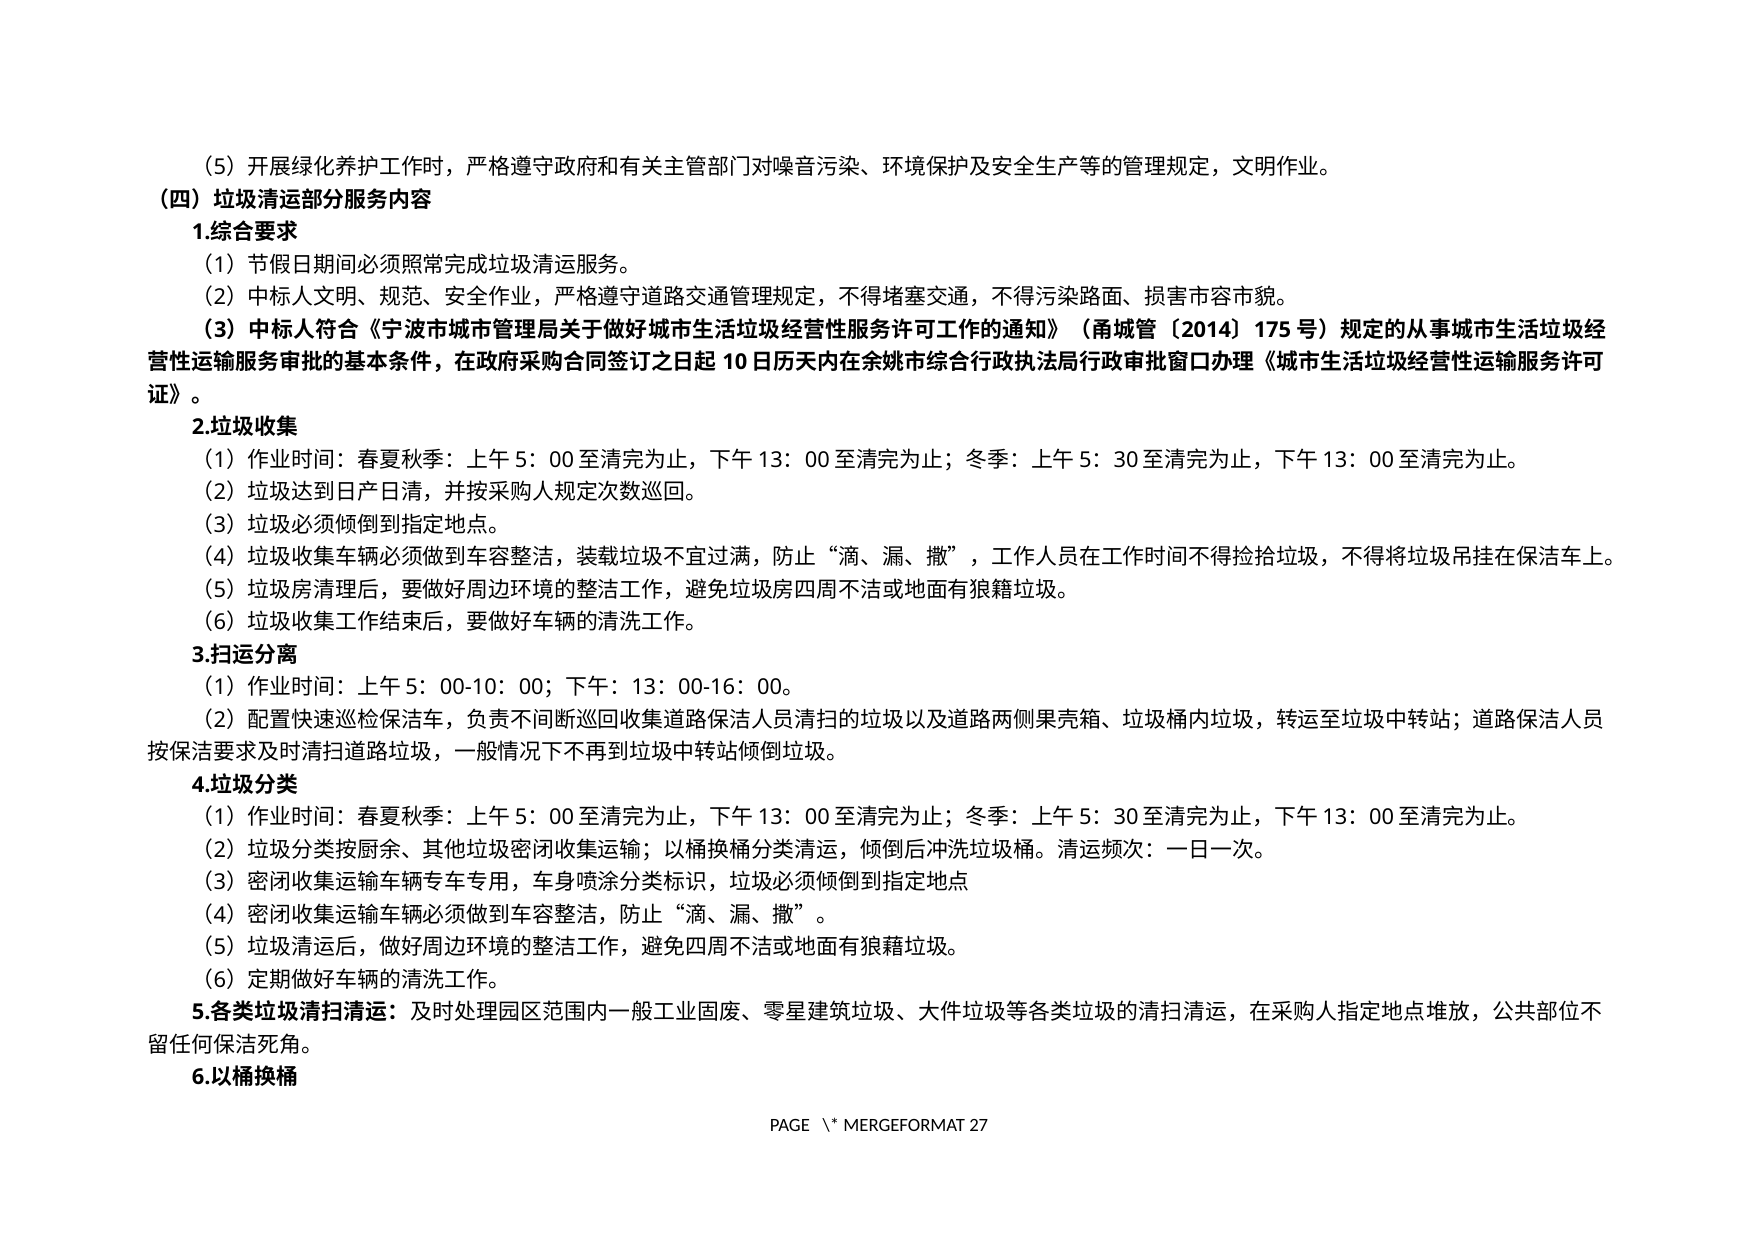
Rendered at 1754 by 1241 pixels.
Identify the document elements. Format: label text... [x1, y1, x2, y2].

text （2）中标人文明、规范、安全作业，严格遵守道路交通管理规定，不得堵塞交通，不得污染路面、损害市容市貌。 [148, 279, 1606, 311]
text （2）配置快速巡检保洁车，负责不间断巡回收集道路保洁人员清扫的垃圾以及道路两侧果壳箱、垃圾桶内垃圾，转运至垃圾中转站；道路保洁人员按保洁要求及时清扫道路垃圾，一般情况下不再到垃圾中转站倾倒垃圾。 [148, 701, 1606, 766]
text （1）节假日期间必须照常完成垃圾清运服务。 [148, 246, 1606, 279]
text （2）垃圾达到日产日清，并按采购人规定次数巡回。 [148, 474, 1606, 506]
text 4.垃圾分类 [148, 766, 1606, 799]
text （5）开展绿化养护工作时，严格遵守政府和有关主管部门对噪音污染、环境保护及安全生产等的管理规定，文明作业。 [148, 149, 1606, 181]
text 5.各类垃圾清扫清运：及时处理园区范围内一般工业固废、零星建筑垃圾、大件垃圾等各类垃圾的清扫清运，在采购人指定地点堆放，公共部位不留任何保洁死角。 [148, 994, 1606, 1059]
text （1）作业时间：春夏秋季：上午5：00至清完为止，下午13：00至清完为止；冬季：上午5：30至清完为止，下午13：00至清完为止。 [148, 441, 1606, 474]
text （4）密闭收集运输车辆必须做到车容整洁，防止“滴、漏、撒”。 [148, 896, 1606, 929]
text （6）垃圾收集工作结束后，要做好车辆的清洗工作。 [148, 604, 1606, 636]
text 1.综合要求 [148, 214, 1606, 246]
text 2.垃圾收集 [148, 409, 1606, 441]
text （5）垃圾房清理后，要做好周边环境的整洁工作，避免垃圾房四周不洁或地面有狼籍垃圾。 [148, 571, 1606, 604]
text （3）中标人符合《宁波市城市管理局关于做好城市生活垃圾经营性服务许可工作的通知》（甬城管〔2014〕175号）规定的从事城市生活垃圾经营性运输服务审批的基本条件，在政府采购合同签订之日起10日历天内在余姚市综合行政执法局行政审批窗口办理《城市生活垃圾经营性运输服务许可证》。 [148, 311, 1606, 409]
text 6.以桶换桶 [148, 1059, 1606, 1091]
text （四）垃圾清运部分服务内容 [148, 181, 1606, 214]
text 3.扫运分离 [148, 636, 1606, 669]
text （2）垃圾分类按厨余、其他垃圾密闭收集运输；以桶换桶分类清运，倾倒后冲洗垃圾桶。清运频次：一日一次。 [148, 831, 1606, 864]
text （3）密闭收集运输车辆专车专用，车身喷涂分类标识，垃圾必须倾倒到指定地点 [148, 864, 1606, 896]
text （5）垃圾清运后，做好周边环境的整洁工作，避免四周不洁或地面有狼藉垃圾。 [148, 929, 1606, 961]
text （1）作业时间：春夏秋季：上午5：00至清完为止，下午13：00至清完为止；冬季：上午5：30至清完为止，下午13：00至清完为止。 [148, 799, 1606, 831]
text （4）垃圾收集车辆必须做到车容整洁，装载垃圾不宜过满，防止“滴、漏、撒”，工作人员在工作时间不得捡拾垃圾，不得将垃圾吊挂在保洁车上。 [148, 539, 1606, 571]
text （3）垃圾必须倾倒到指定地点。 [148, 506, 1606, 539]
text （1）作业时间：上午5：00-10：00；下午：13：00-16：00。 [148, 669, 1606, 701]
text （6）定期做好车辆的清洗工作。 [148, 961, 1606, 994]
